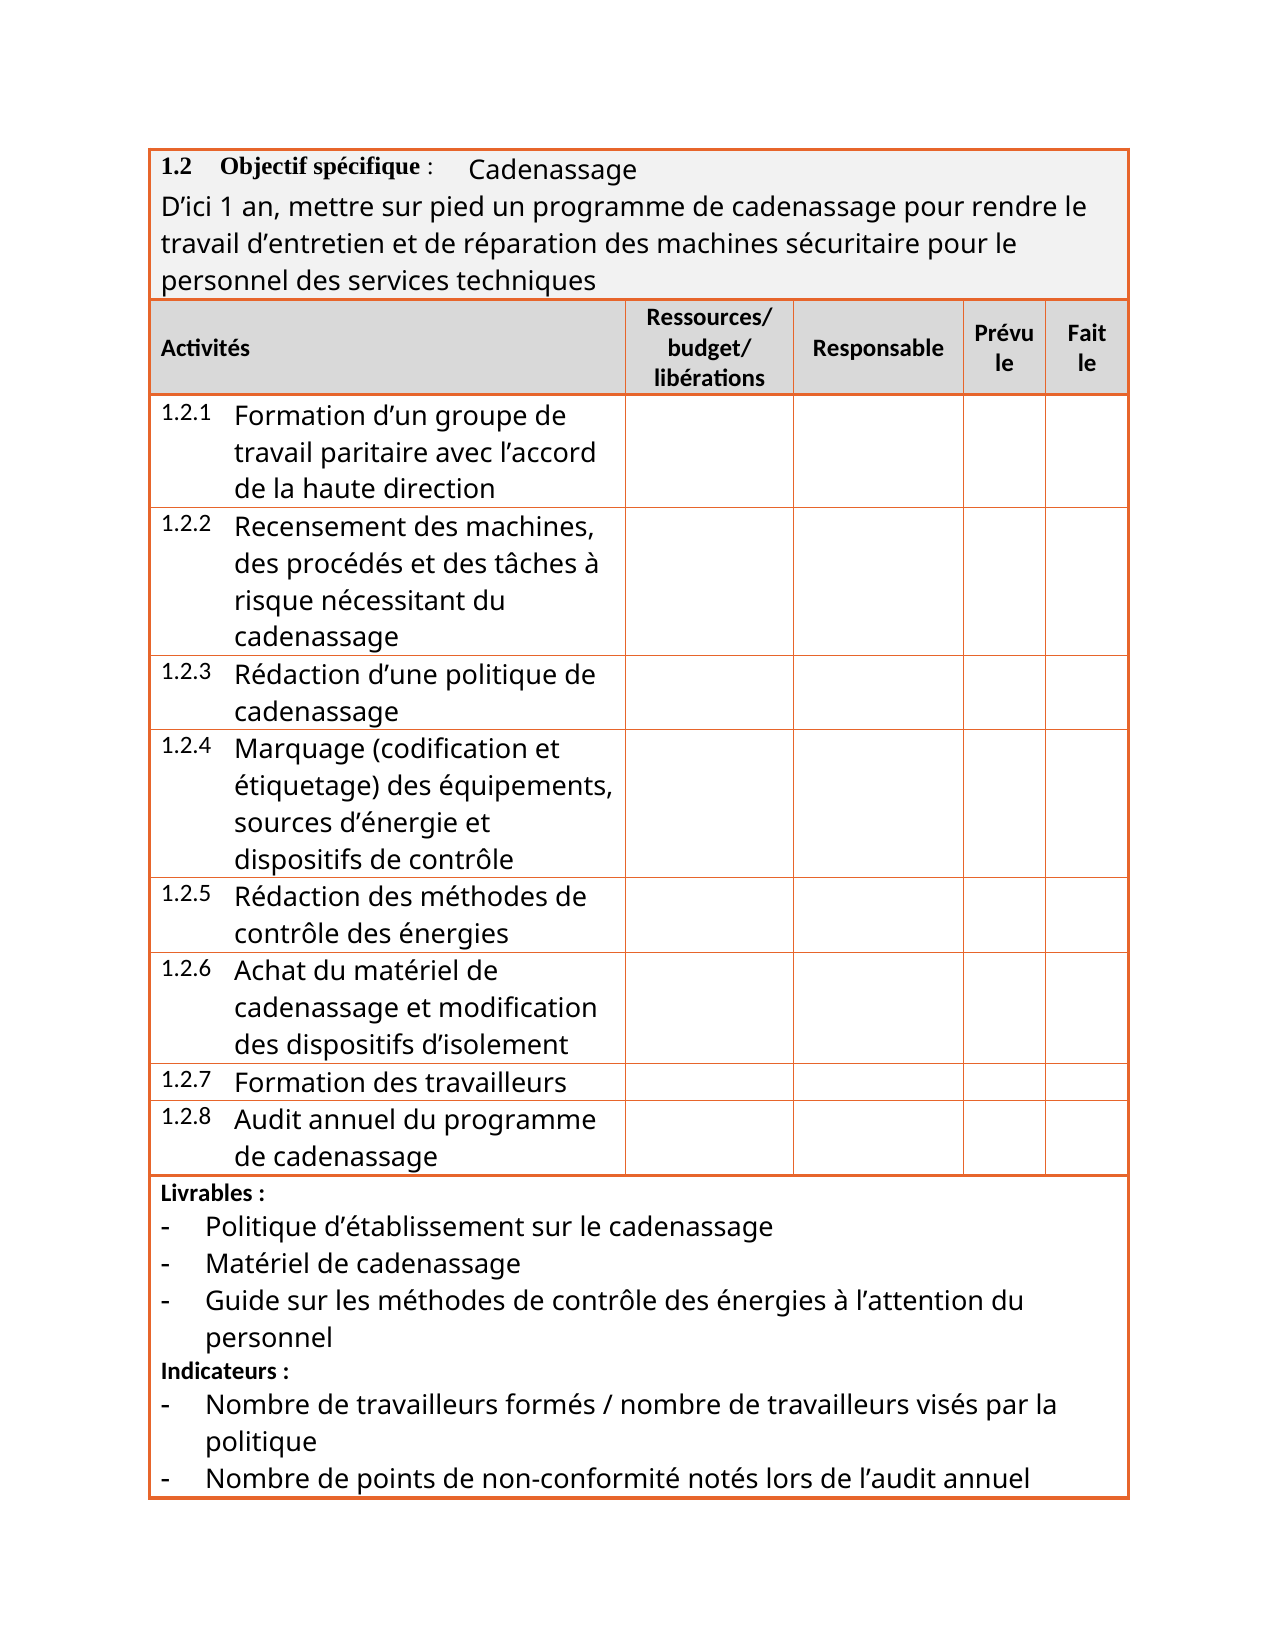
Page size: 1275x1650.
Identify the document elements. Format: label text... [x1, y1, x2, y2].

table_cell 1.2.1 [151, 396, 223, 507]
table_cell Rédaction d’une politique de cadenassage [223, 656, 625, 729]
table_cell [794, 508, 963, 655]
table_cell 1.2.8 [151, 1101, 223, 1174]
table_cell 1.2.7 [151, 1064, 223, 1100]
table_cell [626, 396, 793, 507]
table_cell [626, 1064, 793, 1100]
table_cell [626, 730, 793, 877]
table_cell [964, 1064, 1045, 1100]
table_cell [1046, 1064, 1127, 1100]
table_cell [794, 396, 963, 507]
table_cell [1046, 1101, 1127, 1174]
table_cell [964, 1101, 1045, 1174]
table_cell 1.2.5 [151, 878, 223, 951]
table_cell [1046, 730, 1127, 877]
table_cell Fait le [1046, 301, 1127, 393]
table_cell Audit annuel du programme de cadenassage [223, 1101, 625, 1174]
table_cell [1046, 953, 1127, 1062]
table_cell Ressources/ budget/ libérations [626, 301, 793, 393]
table_cell [794, 878, 963, 951]
table_header 1.2 Objectif spécifique : [151, 151, 457, 188]
table_cell [626, 508, 793, 655]
table_cell [626, 878, 793, 951]
table_cell Recensement des machines, des procédés et des tâches à risque nécessitant du cadenassage [223, 508, 625, 655]
table_cell [1046, 508, 1127, 655]
table_cell [964, 953, 1045, 1062]
table_cell Activités [151, 301, 625, 393]
table_cell Responsable [794, 301, 963, 393]
table_cell [626, 1101, 793, 1174]
table_cell Marquage (codification et étiquetage) des équipements, sources d’énergie et dispositifs de contrôle [223, 730, 625, 877]
table_cell [794, 1064, 963, 1100]
table_cell 1.2.2 [151, 508, 223, 655]
table_cell [964, 730, 1045, 877]
table_cell 1.2.4 [151, 730, 223, 877]
table_cell [964, 396, 1045, 507]
table_cell Livrables : Politique d’établissement sur le cadenassage Matériel de cadenassage Guide sur les méthodes de contrôle des énergies à l’attention du personnel Indicateurs : Nombre de travailleurs formés / nombre de travailleurs visés par la politique Nombre de points de non-conformité notés lors de l’audit annuel [151, 1177, 1127, 1496]
table_header Cadenassage [457, 151, 1127, 188]
table_cell [1046, 396, 1127, 507]
table_cell [794, 953, 963, 1062]
table_cell Formation des travailleurs [223, 1064, 625, 1100]
table_cell [794, 1101, 963, 1174]
table_cell Achat du matériel de cadenassage et modification des dispositifs d’isolement [223, 953, 625, 1062]
table_cell [794, 656, 963, 729]
table_cell 1.2.3 [151, 656, 223, 729]
table_cell Prévu le [964, 301, 1045, 393]
table_cell [964, 878, 1045, 951]
table_cell [794, 730, 963, 877]
table_cell [1046, 878, 1127, 951]
table_cell Formation d’un groupe de travail paritaire avec l’accord de la haute direction [223, 396, 625, 507]
table_cell [964, 656, 1045, 729]
table_cell [964, 508, 1045, 655]
table_cell [626, 656, 793, 729]
table_cell D’ici 1 an, mettre sur pied un programme de cadenassage pour rendre le travail d’entretien et de réparation des machines sécuritaire pour le personnel des services techniques [151, 188, 1127, 298]
table_cell [626, 953, 793, 1062]
table_cell Rédaction des méthodes de contrôle des énergies [223, 878, 625, 951]
table_cell 1.2.6 [151, 953, 223, 1062]
table_cell [1046, 656, 1127, 729]
